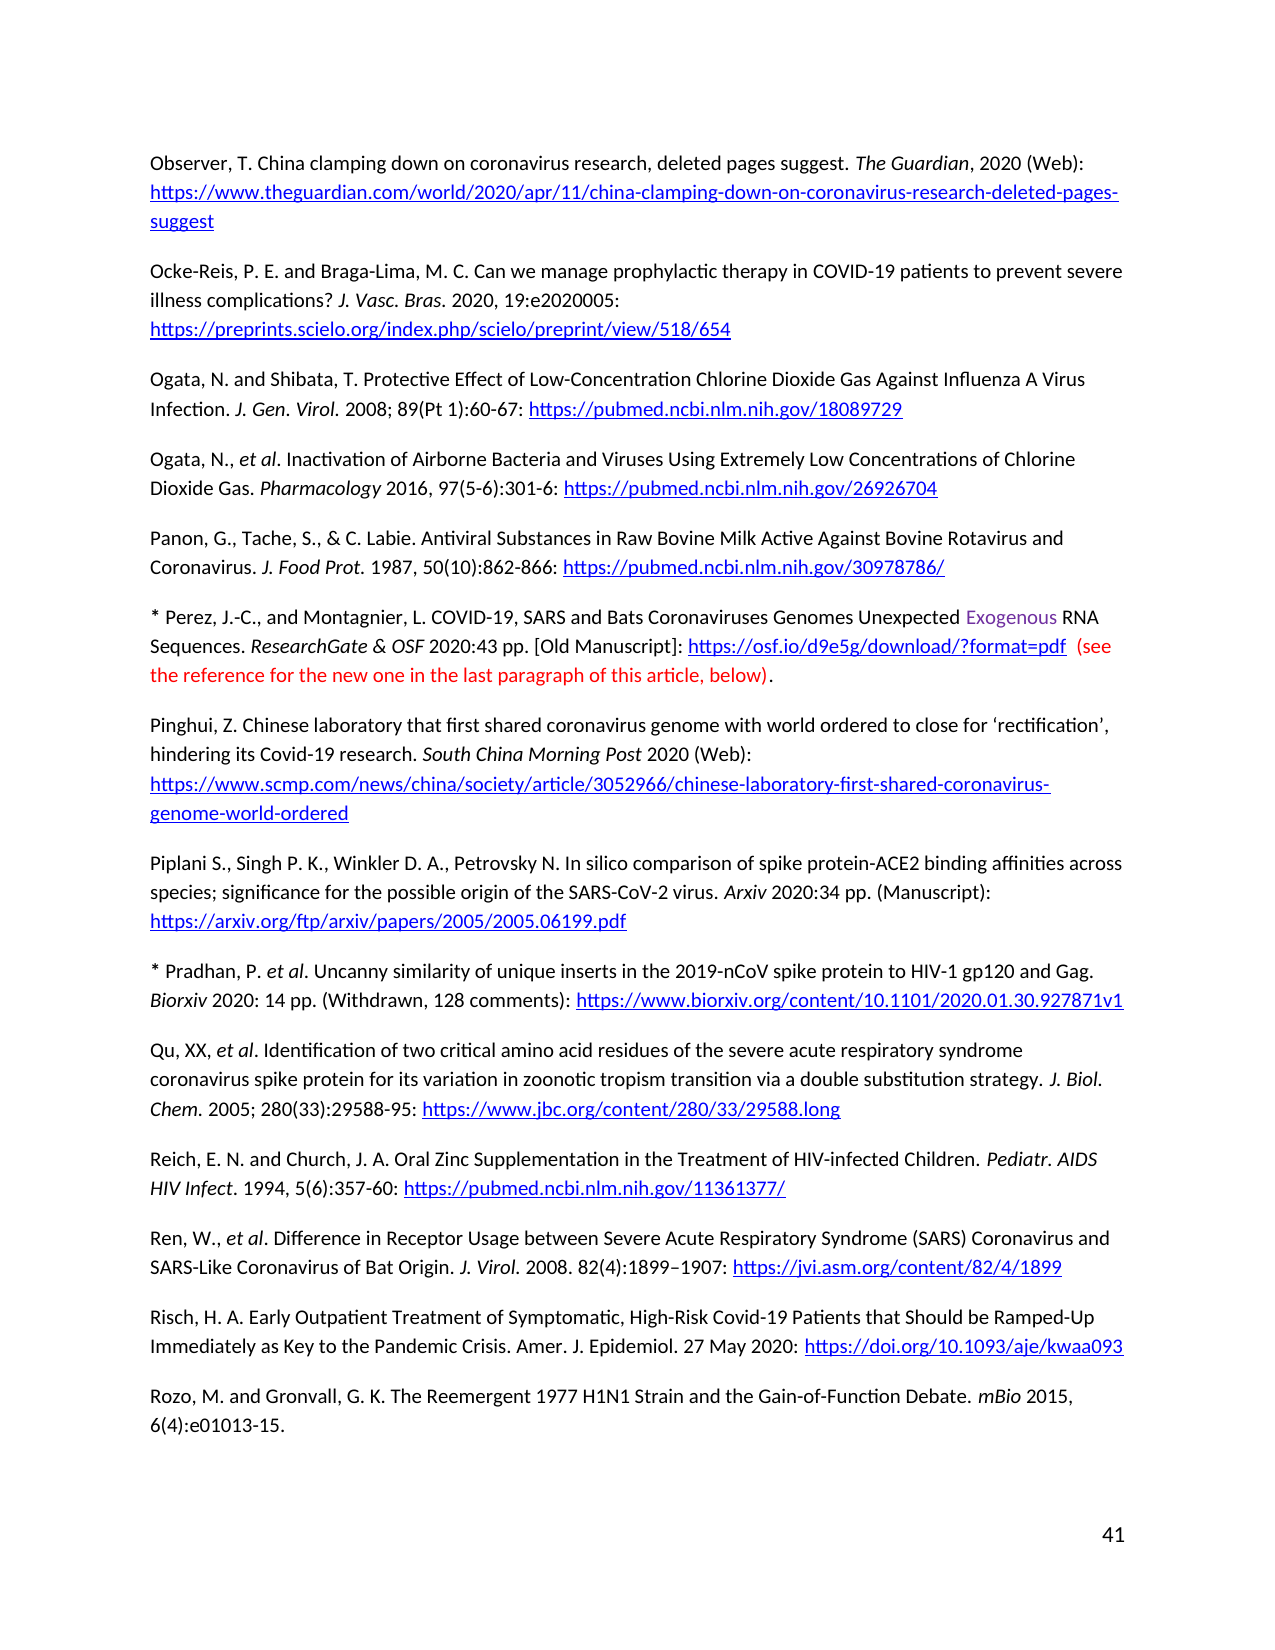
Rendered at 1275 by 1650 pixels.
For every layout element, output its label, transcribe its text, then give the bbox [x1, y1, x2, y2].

text Risch, H. A. Early Outpatient Treatment of Symptomatic, High-Risk Covid-19 Patients that Should be Ramped-Up Immediately as Key to the Pandemic Crisis. Amer. J. Epidemiol. 27 May 2020: https://doi.org/10.1093/aje/kwaa093 [150, 1304, 1125, 1359]
text Reich, E. N. and Church, J. A. Oral Zinc Supplementation in the Treatment of HIV-infected Children. Pediatr. AIDS HIV Infect. 1994, 5(6):357-60: https://pubmed.ncbi.nlm.nih.gov/11361377/ [150, 1146, 1125, 1200]
text Rozo, M. and Gronvall, G. K. The Reemergent 1977 H1N1 Strain and the Gain-of-Function Debate. mBio 2015, 6(4):e01013-15. [150, 1383, 1125, 1438]
text Qu, XX, et al. Identification of two critical amino acid residues of the severe acute respiratory syndrome coronavirus spike protein for its variation in zoonotic tropism transition via a double substitution strategy. J. Biol. Chem. 2005; 280(33):29588-95: https://www.jbc.org/content/280/33/29588.long [150, 1037, 1125, 1121]
text Panon, G., Tache, S., & C. Labie. Antiviral Substances in Raw Bovine Milk Active Against Bovine Rotavirus and Coronavirus. J. Food Prot. 1987, 50(10):862-866: https://pubmed.ncbi.nlm.nih.gov/30978786/ [150, 525, 1125, 579]
text Ogata, N. and Shibata, T. Protective Effect of Low-Concentration Chlorine Dioxide Gas Against Influenza A Virus Infection. J. Gen. Virol. 2008; 89(Pt 1):60-67: https://pubmed.ncbi.nlm.nih.gov/18089729 [150, 367, 1125, 421]
text Ren, W., et al. Difference in Receptor Usage between Severe Acute Respiratory Syndrome (SARS) Coronavirus and SARS-Like Coronavirus of Bat Origin. J. Virol. 2008. 82(4):1899–1907: https://jvi.asm.org/content/82/4/1899 [150, 1225, 1125, 1279]
text * Pradhan, P. et al. Uncanny similarity of unique inserts in the 2019-nCoV spike protein to HIV-1 gp120 and Gag. Biorxiv 2020: 14 pp. (Withdrawn, 128 comments): https://www.biorxiv.org/content/10.1101/2020.01.30.927871v1 [150, 958, 1125, 1013]
text Piplani S., Singh P. K., Winkler D. A., Petrovsky N. In silico comparison of spike protein-ACE2 binding affinities across species; significance for the possible origin of the SARS-CoV-2 virus. Arxiv 2020:34 pp. (Manuscript): https://arxiv.org/ftp/arxiv/papers/2005/2005.06199.pdf [150, 850, 1125, 934]
text * Perez, J.-C., and Montagnier, L. COVID-19, SARS and Bats Coronaviruses Genomes Unexpected Exogenous RNA Sequences. ResearchGate & OSF 2020:43 pp. [Old Manuscript]: https://osf.io/d9e5g/download/?format=pdf (see the reference for the new one in the last paragraph of this article, below). [150, 604, 1125, 688]
text Ogata, N., et al. Inactivation of Airborne Bacteria and Viruses Using Extremely Low Concentrations of Chlorine Dioxide Gas. Pharmacology 2016, 97(5-6):301-6: https://pubmed.ncbi.nlm.nih.gov/26926704 [150, 446, 1125, 500]
text Observer, T. China clamping down on coronavirus research, deleted pages suggest. The Guardian, 2020 (Web): https://www.theguardian.com/world/2020/apr/11/china-clamping-down-on-coronavirus-research-deleted-pages-suggest [150, 150, 1125, 234]
text Pinghui, Z. Chinese laboratory that first shared coronavirus genome with world ordered to close for ‘rectification’, hindering its Covid-19 research. South China Morning Post 2020 (Web): https://www.scmp.com/news/china/society/article/3052966/chinese-laboratory-first-shared-coronavirus-genome-world-ordered [150, 712, 1125, 825]
text Ocke-Reis, P. E. and Braga-Lima, M. C. Can we manage prophylactic therapy in COVID-19 patients to prevent severe illness complications? J. Vasc. Bras. 2020, 19:e2020005: https://preprints.scielo.org/index.php/scielo/preprint/view/518/654 [150, 258, 1125, 342]
